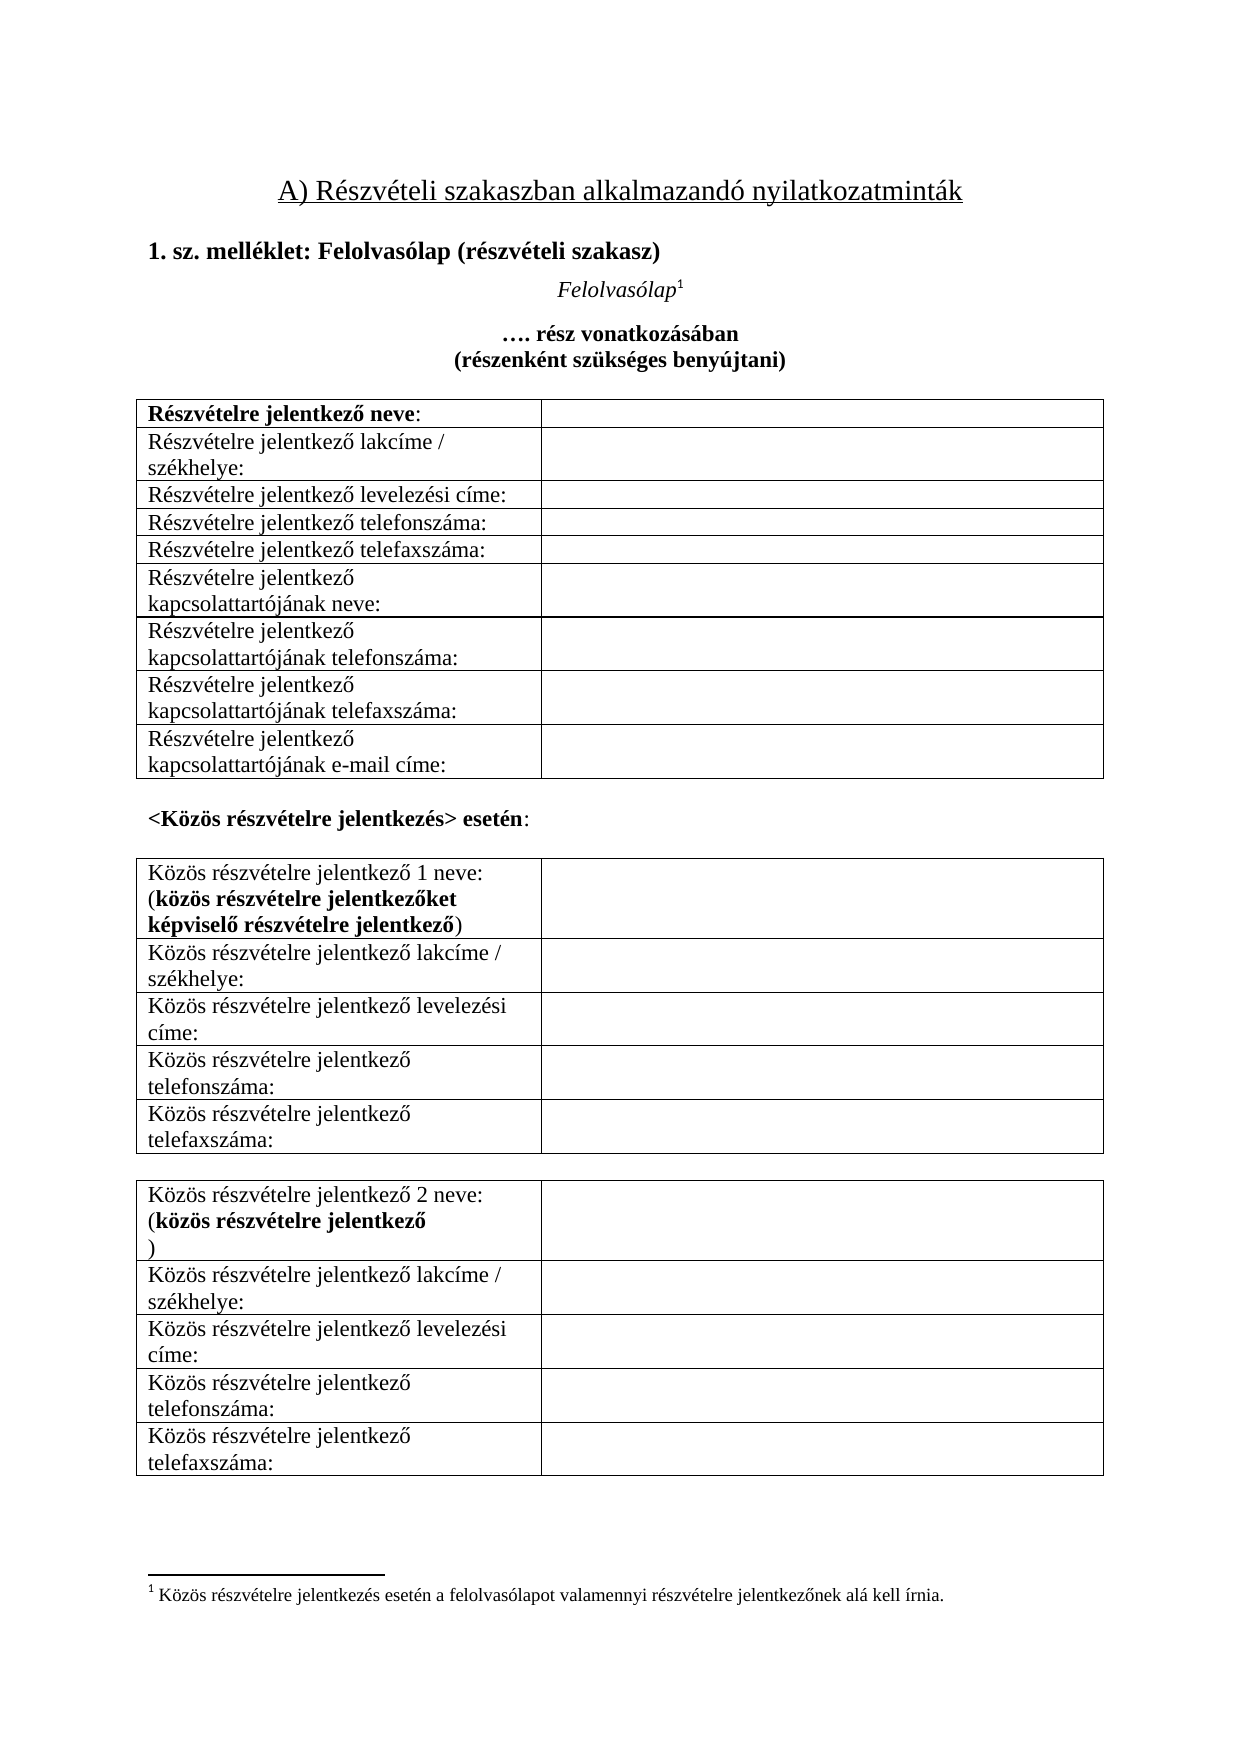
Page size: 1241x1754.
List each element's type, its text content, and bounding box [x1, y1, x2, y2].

table_cell Közös részvételre jelentkező telefonszáma: [137, 1369, 541, 1422]
table_cell [542, 725, 1103, 778]
table_cell [542, 1315, 1103, 1368]
table_cell [542, 1423, 1103, 1475]
table_header [542, 400, 1103, 427]
table_cell [542, 939, 1103, 992]
table_cell [542, 536, 1103, 563]
table_cell [542, 509, 1103, 535]
text Felolvasólap [148, 276, 1092, 303]
table_cell Részvételre jelentkező levelezési címe: [137, 481, 541, 508]
table_header Közös részvételre jelentkező 2 neve: (közös részvételre jelentkező ) [137, 1181, 541, 1260]
table_cell Közös részvételre jelentkező telefaxszáma: [137, 1423, 541, 1475]
table_cell [542, 564, 1103, 616]
table_cell [542, 1369, 1103, 1422]
table_cell Közös részvételre jelentkező telefaxszáma: [137, 1100, 541, 1153]
table_cell [542, 428, 1103, 480]
table_cell Közös részvételre jelentkező lakcíme / székhelye: [137, 1261, 541, 1314]
text (részenként szükséges benyújtani) [148, 347, 1092, 373]
table_cell [542, 1261, 1103, 1314]
table_header [542, 1181, 1103, 1260]
table_cell [542, 993, 1103, 1045]
table_cell [542, 481, 1103, 508]
table_header Részvételre jelentkező neve: [137, 400, 541, 427]
table_cell Közös részvételre jelentkező telefonszáma: [137, 1046, 541, 1099]
table_cell Részvételre jelentkező telefonszáma: [137, 509, 541, 535]
text …. rész vonatkozásában [148, 320, 1092, 347]
table_cell Részvételre jelentkező kapcsolattartójának e-mail címe: [137, 725, 541, 778]
table_header Közös részvételre jelentkező 1 neve: (közös részvételre jelentkezőket képviselő részvételre jelentkező) [137, 859, 541, 938]
text 1. sz. melléklet: Felolvasólap (részvételi szakasz) [148, 236, 1092, 265]
table_cell Részvételre jelentkező kapcsolattartójának telefaxszáma: [137, 671, 541, 724]
table_cell [542, 671, 1103, 724]
table_cell Közös részvételre jelentkező levelezési címe: [137, 993, 541, 1045]
table_header [542, 859, 1103, 938]
table_cell Részvételre jelentkező lakcíme / székhelye: [137, 428, 541, 480]
table_cell Közös részvételre jelentkező levelezési címe: [137, 1315, 541, 1368]
text A) Részvételi szakaszban alkalmazandó nyilatkozatminták [148, 173, 1092, 206]
table_cell Részvételre jelentkező kapcsolattartójának neve: [137, 564, 541, 616]
table_cell [542, 1100, 1103, 1153]
table_cell [542, 618, 1103, 670]
table_cell Részvételre jelentkező telefaxszáma: [137, 536, 541, 563]
text <Közös részvételre jelentkezés> esetén: [148, 805, 1092, 831]
table_cell Közös részvételre jelentkező lakcíme / székhelye: [137, 939, 541, 992]
table_cell [542, 1046, 1103, 1099]
table_cell Részvételre jelentkező kapcsolattartójának telefonszáma: [137, 618, 541, 670]
